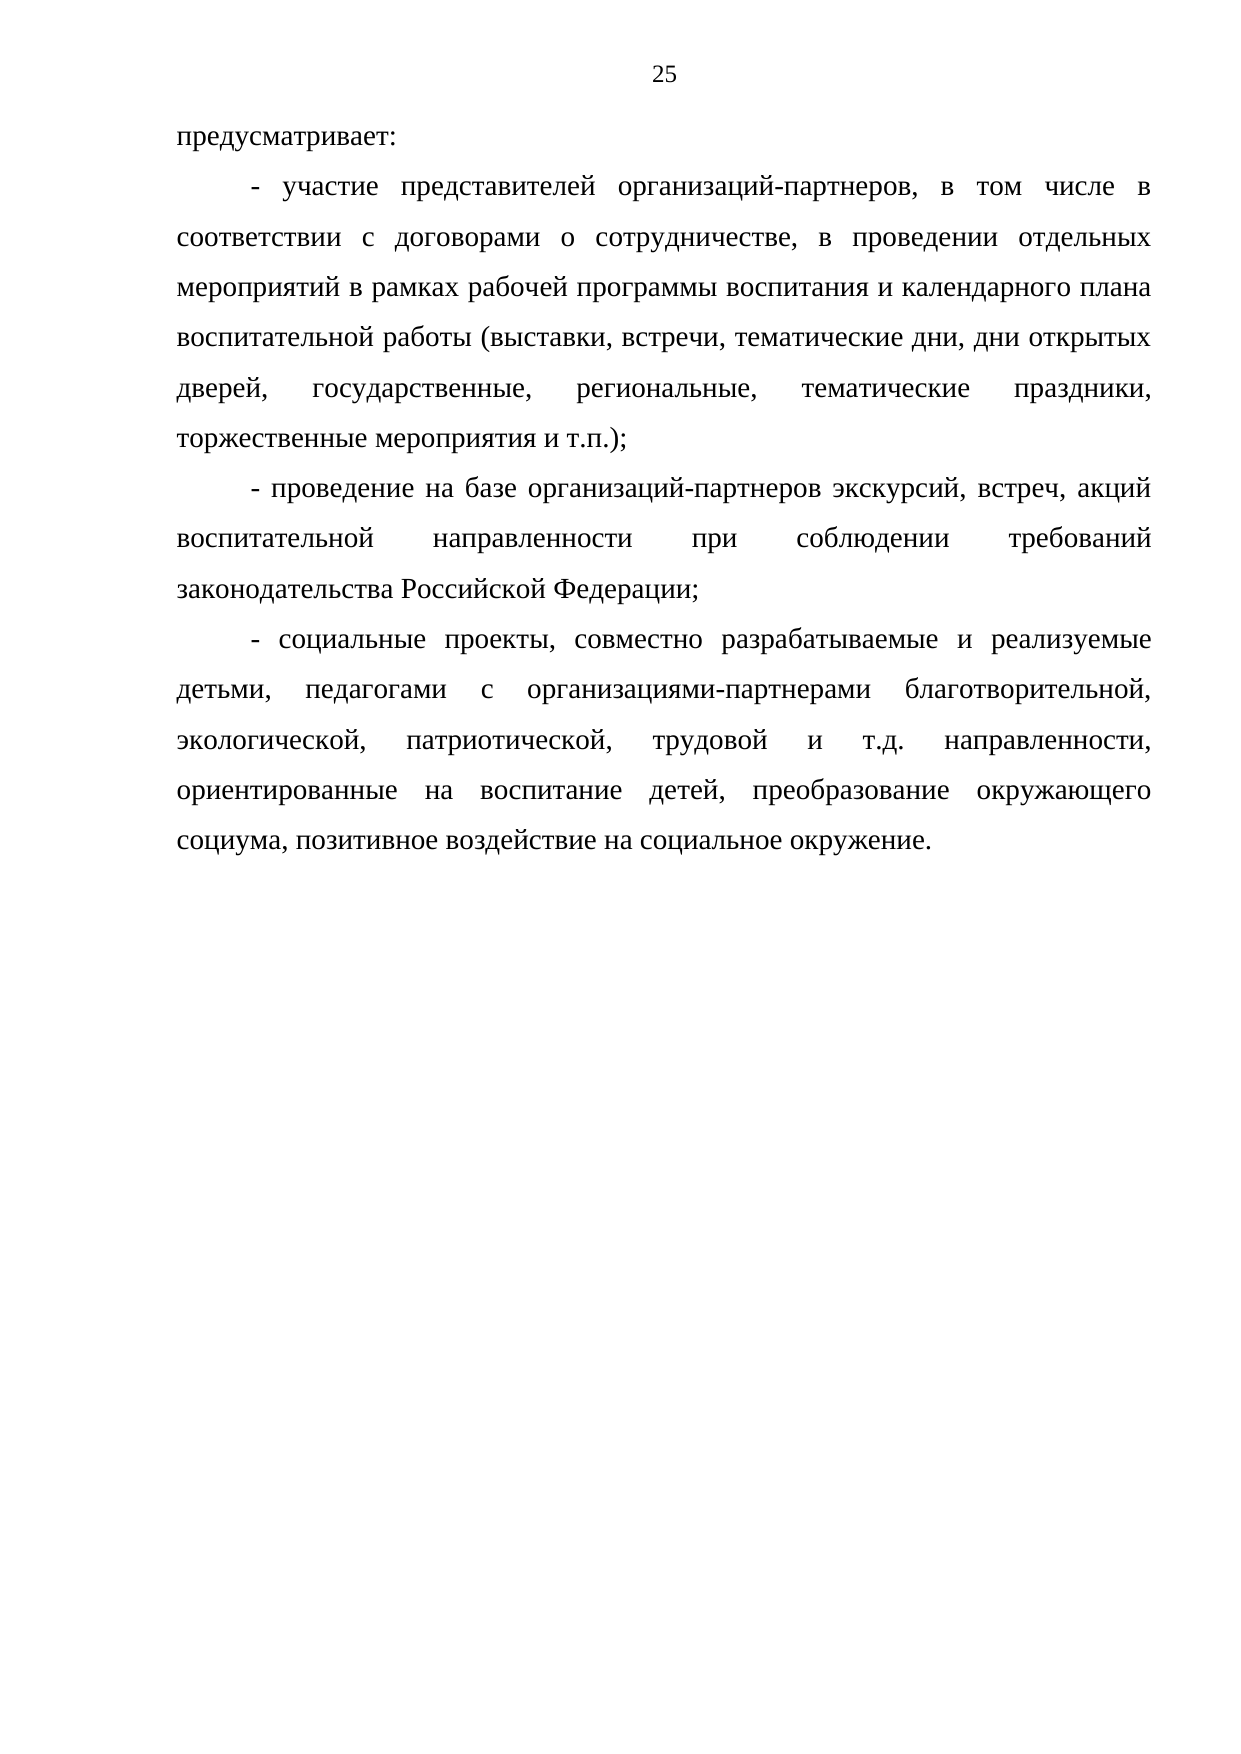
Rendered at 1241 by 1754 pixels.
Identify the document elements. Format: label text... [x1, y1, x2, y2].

text - социальные проекты, совместно разрабатываемые и реализуемые детьми, педагогами с организациями-партнерами благотворительной, экологической, патриотической, трудовой и т.д. направленности, ориентированные на воспитание детей, преобразование окружающего социума, позитивное воздействие на социальное окружение. [176, 621, 1152, 856]
text - участие представителей организаций-партнеров, в том числе в соответствии с договорами о сотрудничестве, в проведении отдельных мероприятий в рамках рабочей программы воспитания и календарного плана воспитательной работы (выставки, встречи, тематические дни, дни открытых дверей, государственные, региональные, тематические праздники, торжественные мероприятия и т.п.); [176, 168, 1152, 453]
text - проведение на базе организаций-партнеров экскурсий, встреч, акций воспитательной направленности при соблюдении требований законодательства Российской Федерации; [176, 470, 1152, 604]
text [176, 118, 1152, 152]
